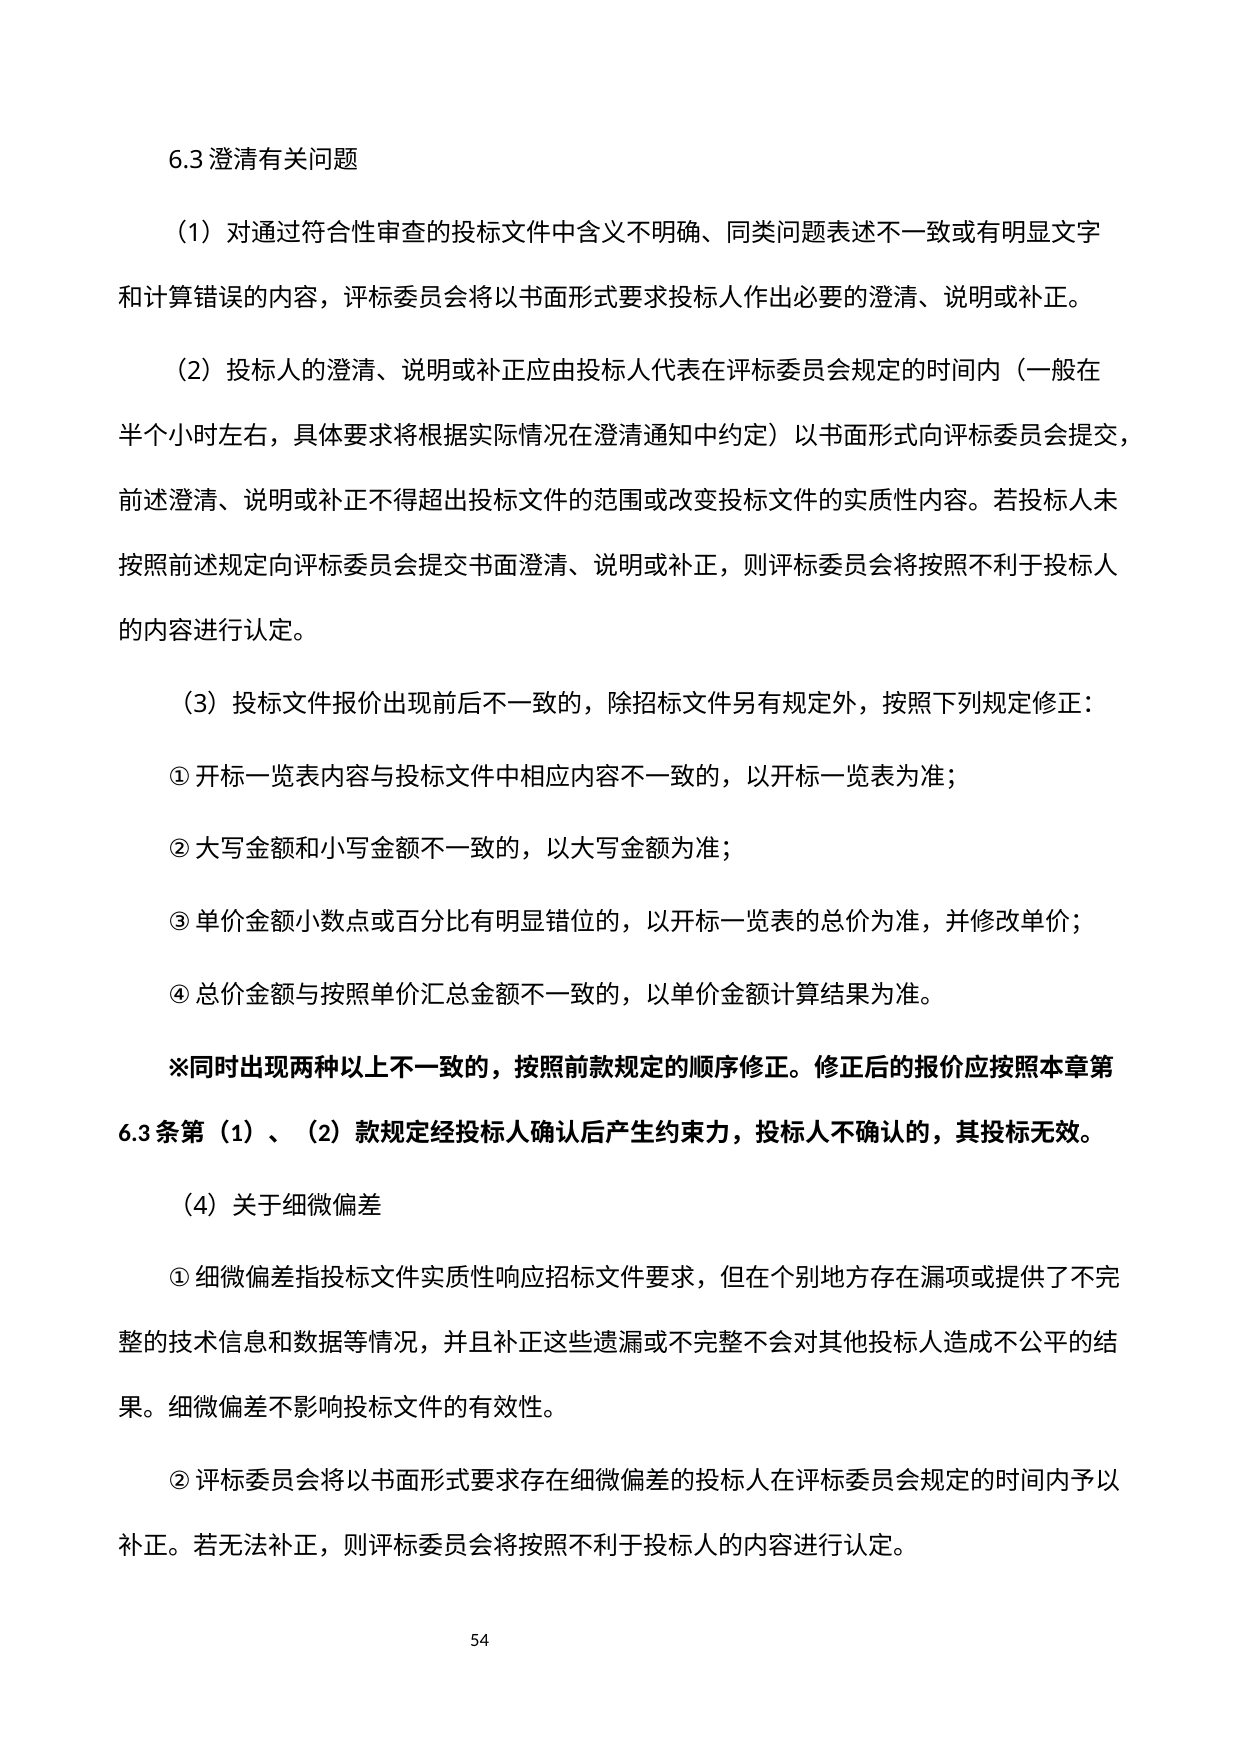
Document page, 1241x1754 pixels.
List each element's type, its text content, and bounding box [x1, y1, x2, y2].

text （1）对通过符合性审查的投标文件中含义不明确、同类问题表述不一致或有明显文字和计算错误的内容，评标委员会将以书面形式要求投标人作出必要的澄清、说明或补正。 [118, 198, 1122, 328]
text ②大写金额和小写金额不一致的，以大写金额为准； [118, 814, 1122, 879]
text ③单价金额小数点或百分比有明显错位的，以开标一览表的总价为准，并修改单价； [118, 887, 1122, 952]
text ①细微偏差指投标文件实质性响应招标文件要求，但在个别地方存在漏项或提供了不完整的技术信息和数据等情况，并且补正这些遗漏或不完整不会对其他投标人造成不公平的结果。细微偏差不影响投标文件的有效性。 [118, 1243, 1122, 1438]
text （3）投标文件报价出现前后不一致的，除招标文件另有规定外，按照下列规定修正： [118, 669, 1122, 734]
text 6.3澄清有关问题 [118, 125, 1122, 190]
text ④总价金额与按照单价汇总金额不一致的，以单价金额计算结果为准。 [118, 960, 1122, 1025]
text ①开标一览表内容与投标文件中相应内容不一致的，以开标一览表为准； [118, 742, 1122, 807]
text （2）投标人的澄清、说明或补正应由投标人代表在评标委员会规定的时间内（一般在半个小时左右，具体要求将根据实际情况在澄清通知中约定）以书面形式向评标委员会提交，前述澄清、说明或补正不得超出投标文件的范围或改变投标文件的实质性内容。若投标人未按照前述规定向评标委员会提交书面澄清、说明或补正，则评标委员会将按照不利于投标人的内容进行认定。 [118, 336, 1122, 661]
text ※同时出现两种以上不一致的，按照前款规定的顺序修正。修正后的报价应按照本章第6.3条第（1）、（2）款规定经投标人确认后产生约束力，投标人不确认的，其投标无效。 [118, 1033, 1122, 1163]
text ②评标委员会将以书面形式要求存在细微偏差的投标人在评标委员会规定的时间内予以补正。若无法补正，则评标委员会将按照不利于投标人的内容进行认定。 [118, 1446, 1122, 1576]
text （4）关于细微偏差 [118, 1171, 1122, 1236]
